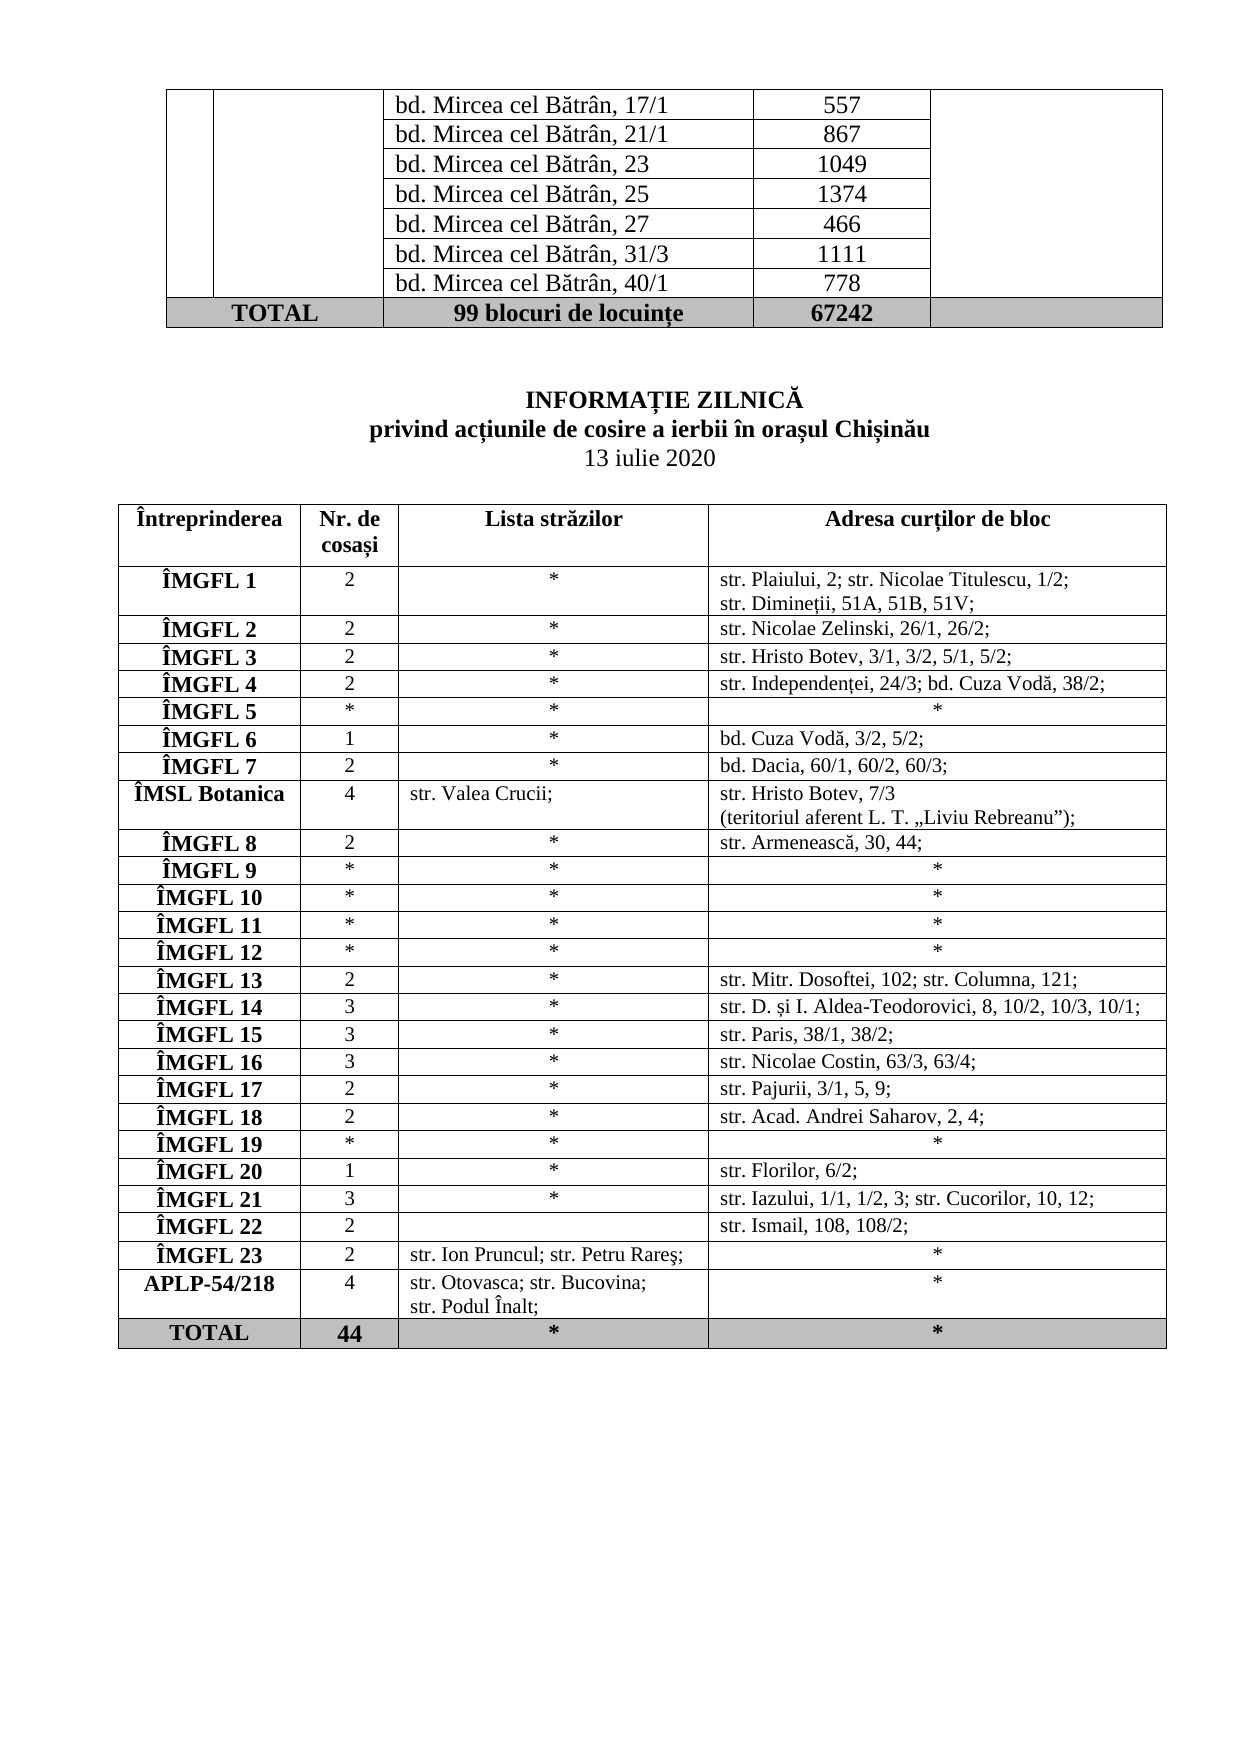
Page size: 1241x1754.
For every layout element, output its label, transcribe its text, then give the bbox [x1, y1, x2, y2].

table_header Adresa curților de bloc [709, 505, 1166, 566]
text 13 iulie 2020 [148, 443, 1152, 472]
table_cell 44 [301, 1319, 398, 1348]
table_cell * [399, 1131, 708, 1157]
table_cell 2 [301, 567, 398, 615]
table_cell * [399, 753, 708, 779]
table_cell * [399, 1021, 708, 1048]
table_cell * [709, 1242, 1166, 1269]
table_cell * [399, 830, 708, 856]
table_cell * [399, 885, 708, 911]
table_cell ÎMGFL 1 [119, 567, 300, 615]
table_cell * [301, 1131, 398, 1157]
table_cell str. Ion Pruncul; str. Petru Rareş; [399, 1242, 708, 1269]
table_cell TOTAL [167, 298, 383, 327]
table_cell bd. Dacia, 60/1, 60/2, 60/3; [709, 753, 1166, 779]
table_cell * [709, 939, 1166, 966]
table_cell * [399, 644, 708, 670]
table_cell ÎMGFL 2 [119, 616, 300, 642]
table_cell str. Hristo Botev, 7/3 (teritoriul aferent L. T. „Liviu Rebreanu”); [709, 781, 1166, 829]
table_cell ÎMGFL 3 [119, 644, 300, 670]
table_cell * [399, 1319, 708, 1348]
table_cell 2 [301, 830, 398, 856]
table_cell 99 blocuri de locuințe [384, 298, 753, 327]
table_cell str. Iazului, 1/1, 1/2, 3; str. Cucorilor, 10, 12; [709, 1186, 1166, 1212]
table_cell 2 [301, 1104, 398, 1130]
table_cell str. Paris, 38/1, 38/2; [709, 1021, 1166, 1048]
table_cell 2 [301, 1213, 398, 1241]
table_cell [214, 90, 383, 297]
table_cell 2 [301, 1242, 398, 1269]
table_cell * [399, 616, 708, 642]
table_cell 1049 [754, 149, 930, 178]
table_cell * [399, 967, 708, 993]
table_cell * [399, 698, 708, 725]
table_cell 3 [301, 1049, 398, 1075]
table_cell ÎMGFL 14 [119, 994, 300, 1020]
table_cell bd. Cuza Vodă, 3/2, 5/2; [709, 726, 1166, 752]
table_cell * [709, 885, 1166, 911]
table_cell 867 [754, 120, 930, 148]
table_cell [931, 90, 1162, 297]
table_cell str. Independenței, 24/3; bd. Cuza Vodă, 38/2; [709, 671, 1166, 697]
table_cell ÎMGFL 6 [119, 726, 300, 752]
table_cell 2 [301, 1076, 398, 1103]
table_cell 778 [754, 269, 930, 297]
table_cell * [709, 912, 1166, 938]
table_cell str. Mitr. Dosoftei, 102; str. Columna, 121; [709, 967, 1166, 993]
table_cell ÎMGFL 21 [119, 1186, 300, 1212]
table_cell ÎMGFL 22 [119, 1213, 300, 1241]
table_cell bd. Mircea cel Bătrân, 23 [384, 149, 753, 178]
table_cell str. D. și I. Aldea-Teodorovici, 8, 10/2, 10/3, 10/1; [709, 994, 1166, 1020]
table_cell * [709, 857, 1166, 883]
table_cell ÎMSL Botanica [119, 781, 300, 829]
table_cell * [399, 1076, 708, 1103]
table_cell ÎMGFL 4 [119, 671, 300, 697]
table_cell * [399, 671, 708, 697]
table_header Întreprinderea [119, 505, 300, 566]
table_cell * [301, 912, 398, 938]
table_cell str. Otovasca; str. Bucovina; str. Podul Înalt; [399, 1270, 708, 1318]
table_cell 4 [301, 1270, 398, 1318]
table_cell * [399, 912, 708, 938]
table_cell str. Hristo Botev, 3/1, 3/2, 5/1, 5/2; [709, 644, 1166, 670]
table_cell ÎMGFL 16 [119, 1049, 300, 1075]
table_cell str. Pajurii, 3/1, 5, 9; [709, 1076, 1166, 1103]
table_header Lista străzilor [399, 505, 708, 566]
table_cell TOTAL [119, 1319, 300, 1348]
table_cell str. Armenească, 30, 44; [709, 830, 1166, 856]
table_cell bd. Mircea cel Bătrân, 27 [384, 209, 753, 238]
table_cell ÎMGFL 11 [119, 912, 300, 938]
table_cell 67242 [754, 298, 930, 327]
table_cell ÎMGFL 7 [119, 753, 300, 779]
table_cell str. Valea Crucii; [399, 781, 708, 829]
table_cell str. Nicolae Costin, 63/3, 63/4; [709, 1049, 1166, 1075]
table_cell * [709, 1319, 1166, 1348]
table_cell bd. Mircea cel Bătrân, 21/1 [384, 120, 753, 148]
table_cell 1 [301, 726, 398, 752]
table_cell ÎMGFL 23 [119, 1242, 300, 1269]
table_cell bd. Mircea cel Bătrân, 17/1 [384, 90, 753, 118]
table_cell str. Acad. Andrei Saharov, 2, 4; [709, 1104, 1166, 1130]
table_cell 1374 [754, 179, 930, 208]
table_cell * [399, 857, 708, 883]
table_cell 3 [301, 1021, 398, 1048]
table_cell * [399, 726, 708, 752]
table_cell 3 [301, 994, 398, 1020]
table_cell 2 [301, 753, 398, 779]
table_cell ÎMGFL 12 [119, 939, 300, 966]
table_cell ÎMGFL 8 [119, 830, 300, 856]
table_cell [931, 298, 1162, 327]
table_cell * [399, 939, 708, 966]
table_cell * [399, 994, 708, 1020]
table_cell ÎMGFL 18 [119, 1104, 300, 1130]
table_cell * [399, 1186, 708, 1212]
table_cell ÎMGFL 13 [119, 967, 300, 993]
table_cell 4 [301, 781, 398, 829]
table_cell bd. Mircea cel Bătrân, 25 [384, 179, 753, 208]
table_cell str. Nicolae Zelinski, 26/1, 26/2; [709, 616, 1166, 642]
text INFORMAȚIE ZILNICĂ [177, 386, 1152, 414]
table_cell 1111 [754, 239, 930, 267]
table_cell str. Florilor, 6/2; [709, 1159, 1166, 1185]
table_cell * [399, 1159, 708, 1185]
table_cell ÎMGFL 9 [119, 857, 300, 883]
table_cell ÎMGFL 19 [119, 1131, 300, 1157]
table_cell 2 [301, 967, 398, 993]
table_cell 466 [754, 209, 930, 238]
table_cell * [399, 1049, 708, 1075]
table_cell * [709, 698, 1166, 725]
table_header Nr. de cosași [301, 505, 398, 566]
text privind acțiunile de cosire a ierbii în orașul Chișinău [148, 414, 1152, 443]
table_cell ÎMGFL 5 [119, 698, 300, 725]
table_cell * [301, 698, 398, 725]
table_cell APLP-54/218 [119, 1270, 300, 1318]
table_cell 1 [301, 1159, 398, 1185]
table_cell 2 [301, 644, 398, 670]
table_cell * [399, 567, 708, 615]
table_cell bd. Mircea cel Bătrân, 31/3 [384, 239, 753, 267]
table_cell 2 [301, 671, 398, 697]
table_cell ÎMGFL 17 [119, 1076, 300, 1103]
table_cell ÎMGFL 15 [119, 1021, 300, 1048]
table_cell [167, 90, 213, 297]
table_cell * [399, 1104, 708, 1130]
table_cell * [301, 939, 398, 966]
table_cell 3 [301, 1186, 398, 1212]
table_cell ÎMGFL 10 [119, 885, 300, 911]
table_cell 557 [754, 90, 930, 118]
table_cell 2 [301, 616, 398, 642]
table_cell bd. Mircea cel Bătrân, 40/1 [384, 269, 753, 297]
table_cell str. Plaiului, 2; str. Nicolae Titulescu, 1/2; str. Dimineții, 51A, 51B, 51V; [709, 567, 1166, 615]
table_cell str. Ismail, 108, 108/2; [709, 1213, 1166, 1241]
table_cell * [301, 857, 398, 883]
table_cell * [301, 885, 398, 911]
table_cell ÎMGFL 20 [119, 1159, 300, 1185]
table_cell * [709, 1270, 1166, 1318]
table_cell [399, 1213, 708, 1241]
table_cell * [709, 1131, 1166, 1157]
